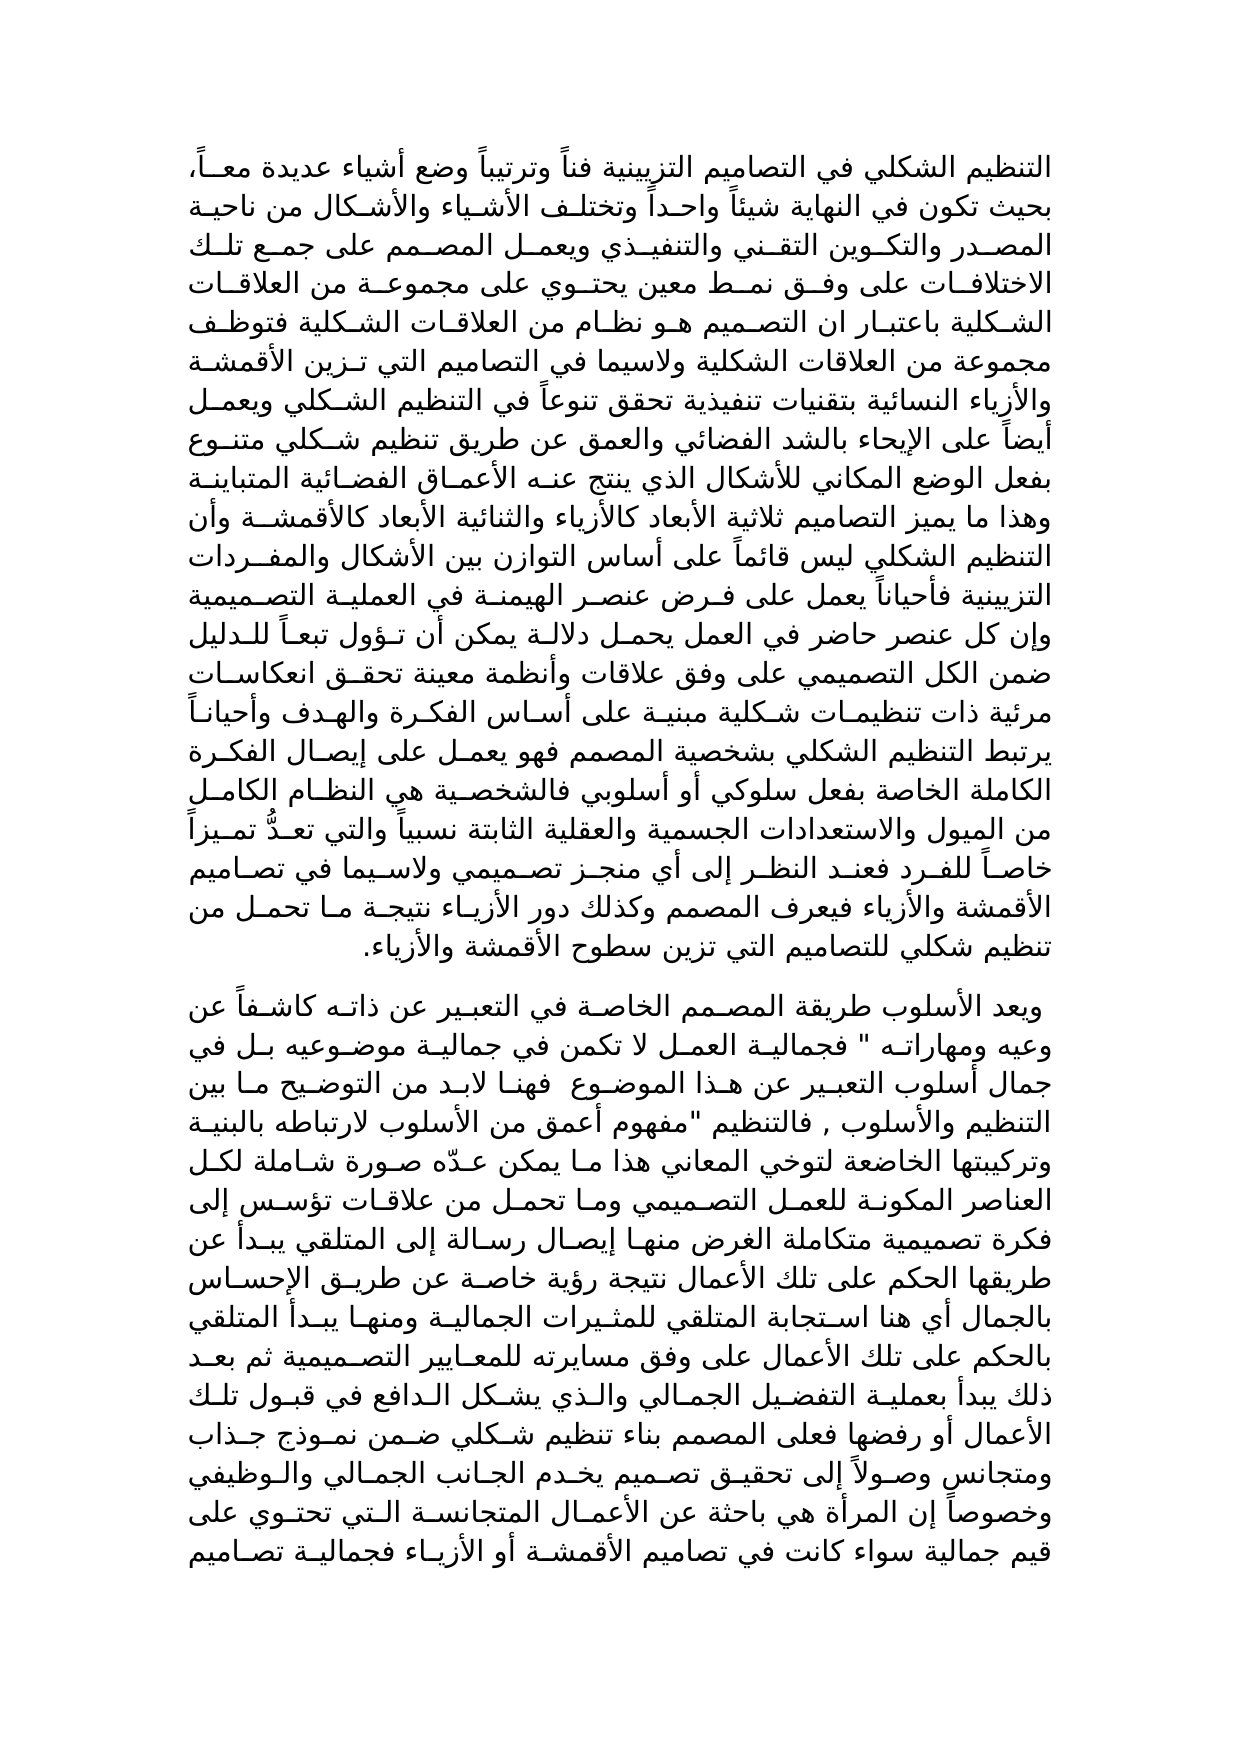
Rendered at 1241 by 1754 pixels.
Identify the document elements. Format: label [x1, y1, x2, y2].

text [187, 989, 1053, 1568]
text [187, 150, 1053, 963]
